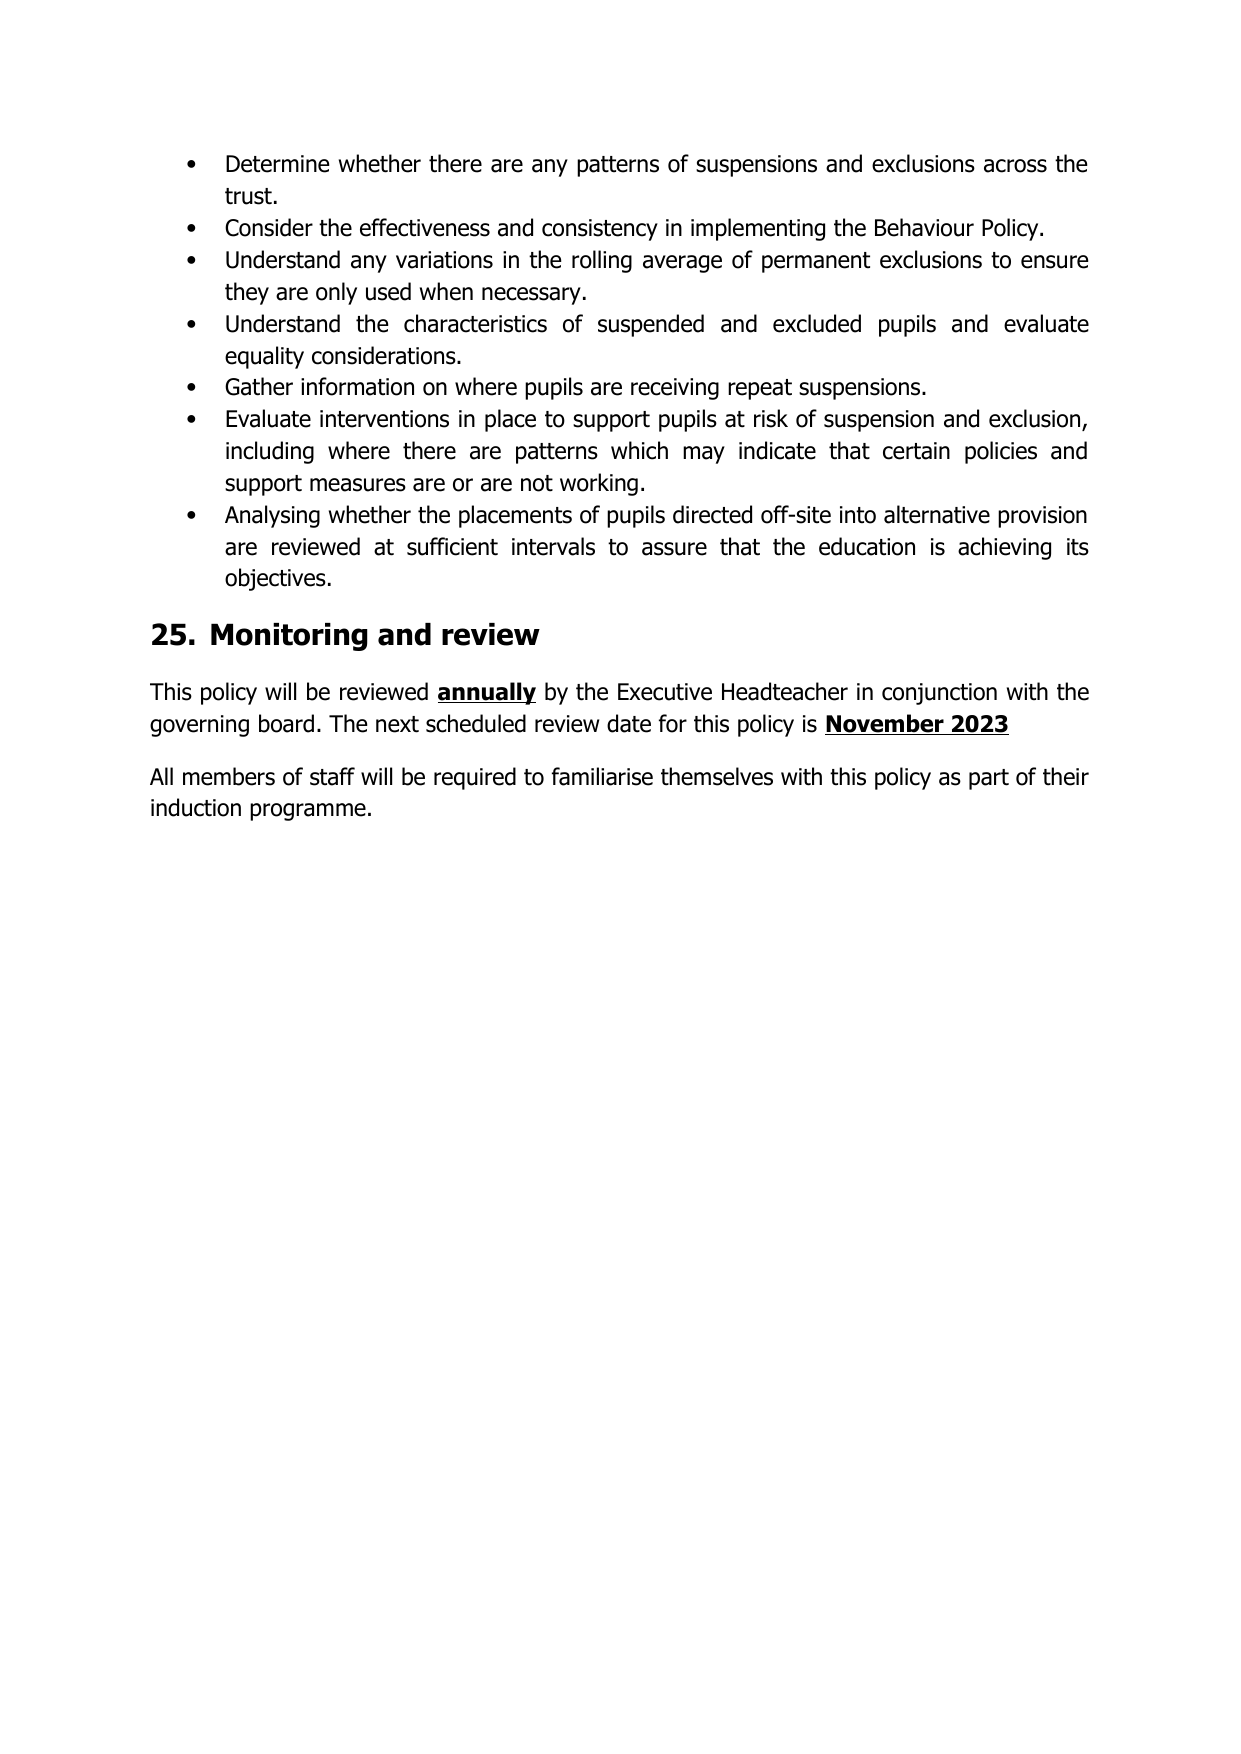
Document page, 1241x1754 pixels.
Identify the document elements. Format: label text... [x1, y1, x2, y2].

list Understand the characteristics of suspended and excluded pupils and evaluate equality considerations. [187, 309, 1090, 369]
subtitle Monitoring and review [150, 617, 1090, 652]
list Consider the effectiveness and consistency in implementing the Behaviour Policy. [187, 214, 1090, 241]
list Analysing whether the placements of pupils directed off-site into alternative provision are reviewed at sufficient intervals to assure that the education is achieving its objectives. [187, 500, 1090, 592]
list Evaluate interventions in place to support pupils at risk of suspension and exclusion, including where there are patterns which may indicate that certain policies and support measures are or are not working. [187, 405, 1090, 496]
list Gather information on where pupils are receiving repeat suspensions. [187, 373, 1090, 401]
list Understand any variations in the rolling average of permanent exclusions to ensure they are only used when necessary. [187, 246, 1090, 305]
text All members of staff will be required to familiarise themselves with this policy as part of their induction programme. [150, 762, 1090, 822]
list Determine whether there are any patterns of suspensions and exclusions across the trust. [187, 150, 1090, 209]
text This policy will be reviewed annually by the Executive Headteacher in conjunction with the governing board. The next scheduled review date for this policy is November 2023 [150, 678, 1090, 737]
